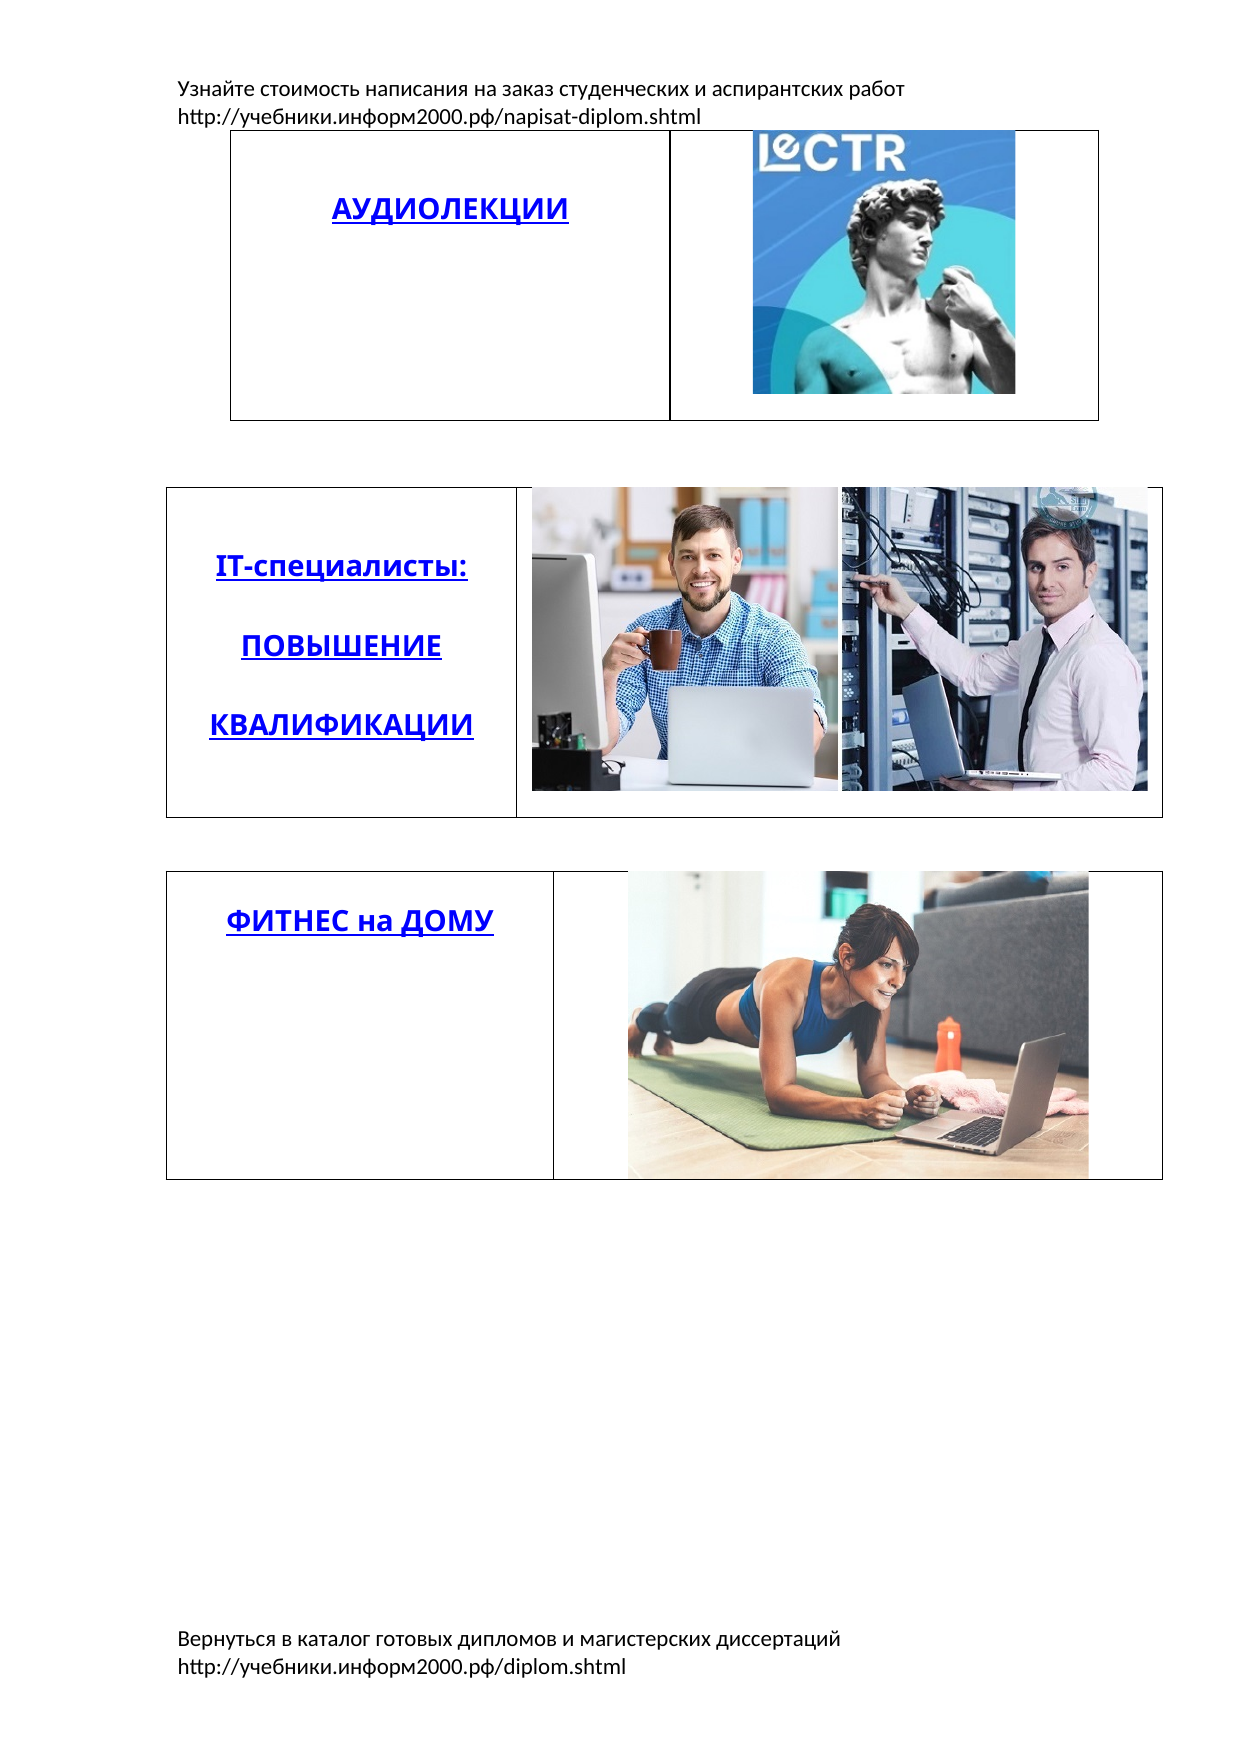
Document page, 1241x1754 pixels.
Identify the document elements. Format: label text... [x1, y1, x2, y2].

table_header [1089, 872, 1162, 1179]
table_header [554, 872, 628, 1179]
table_header [671, 131, 1098, 419]
picture [752, 130, 1016, 394]
picture [532, 487, 1148, 791]
table_header [517, 488, 1162, 817]
table_header ФИТНЕС на ДОМУ [167, 872, 553, 1179]
table_header IT-специалисты: ПОВЫШЕНИЕ КВАЛИФИКАЦИИ [167, 488, 516, 817]
table_header АУДИОЛЕКЦИИ [231, 131, 669, 419]
picture [628, 871, 1089, 1179]
